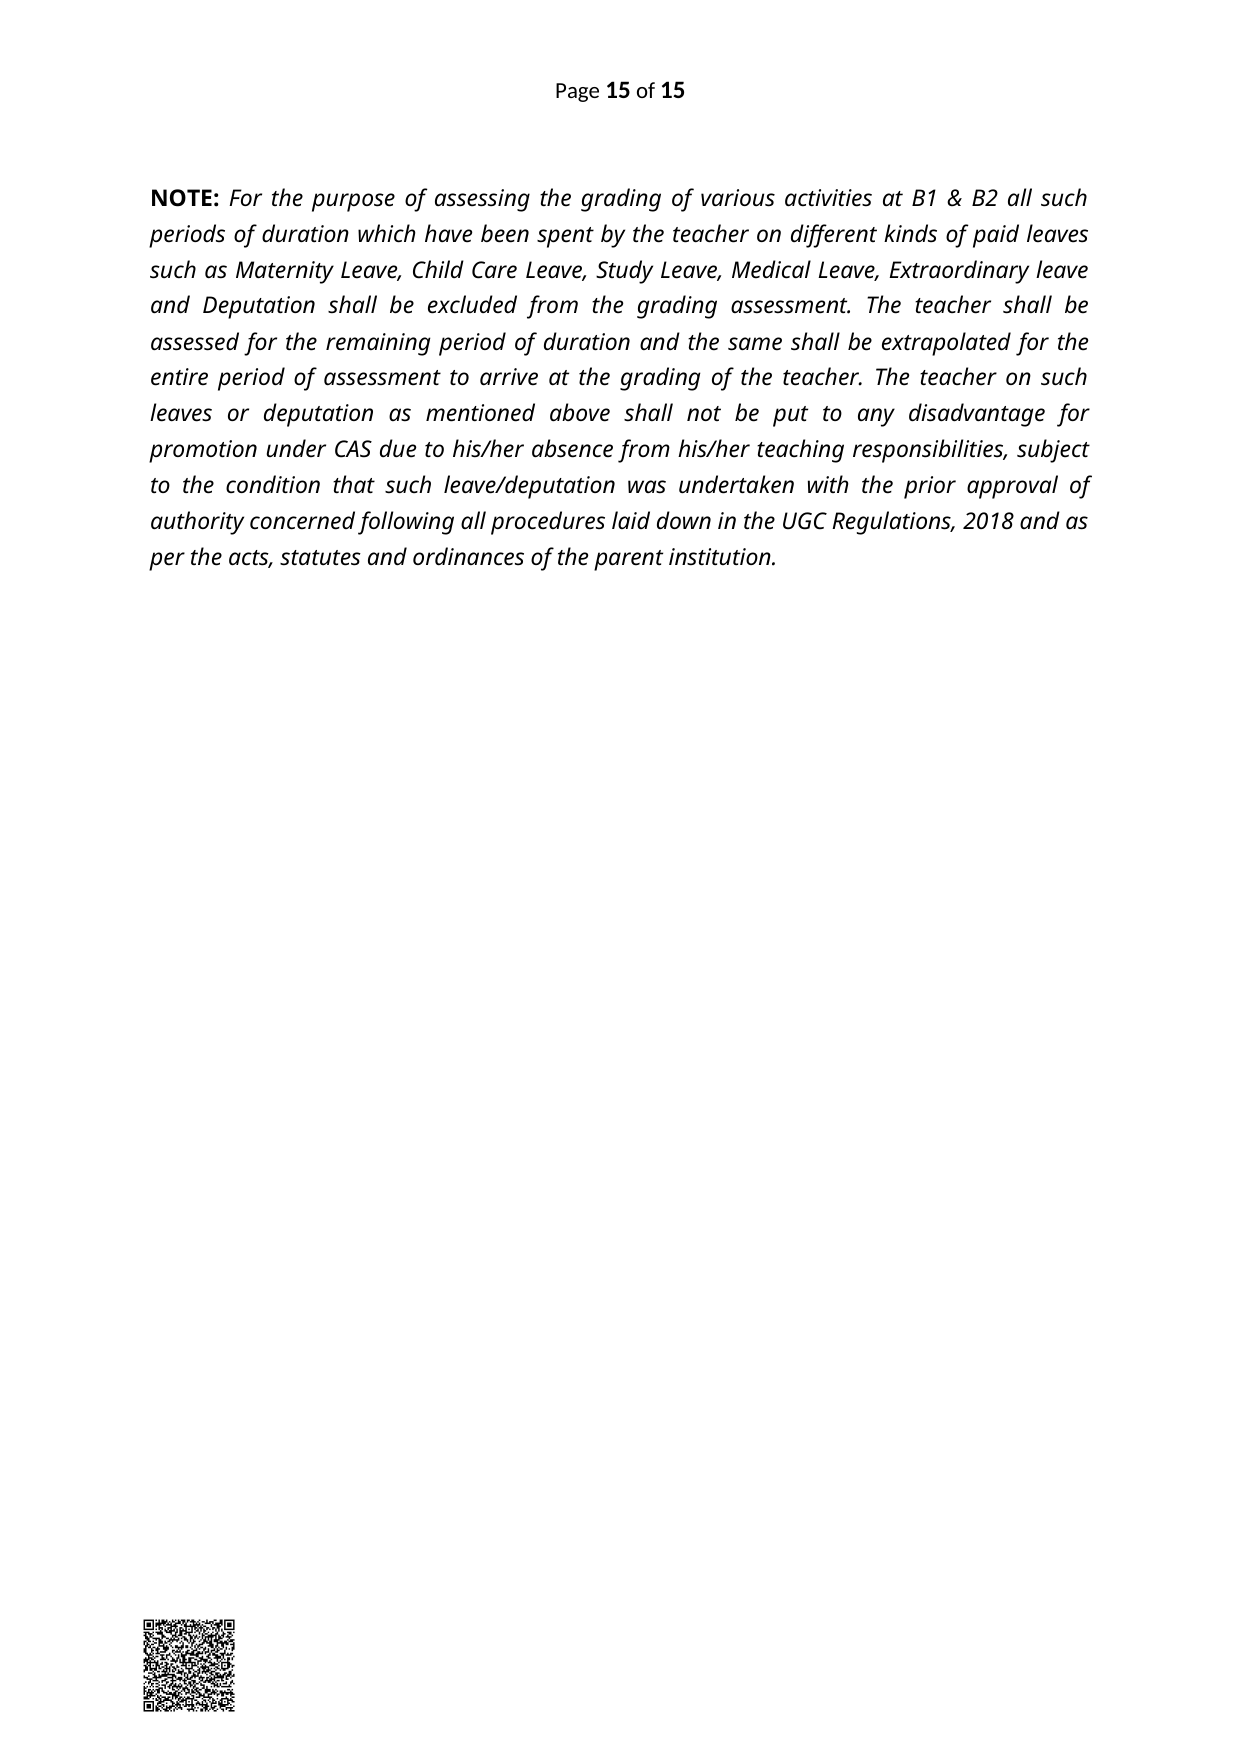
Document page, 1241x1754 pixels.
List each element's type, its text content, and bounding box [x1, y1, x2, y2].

text NOTE: For the purpose of assessing the grading of various activities at B1 & B2 all such periods of duration which have been spent by the teacher on different kinds of paid leaves such as Maternity Leave, Child Care Leave, Study Leave, Medical Leave, Extraordinary leave and Deputation shall be excluded from the grading assessment. The teacher shall be assessed for the remaining period of duration and the same shall be extrapolated for the entire period of assessment to arrive at the grading of the teacher. The teacher on such leaves or deputation as mentioned above shall not be put to any disadvantage for promotion under CAS due to his/her absence from his/her teaching responsibilities, subject to the condition that such leave/deputation was undertaken with the prior approval of authority concerned following all procedures laid down in the UGC Regulations, 2018 and as per the acts, statutes and ordinances of the parent institution. [150, 182, 1090, 572]
picture [142, 1618, 236, 1713]
